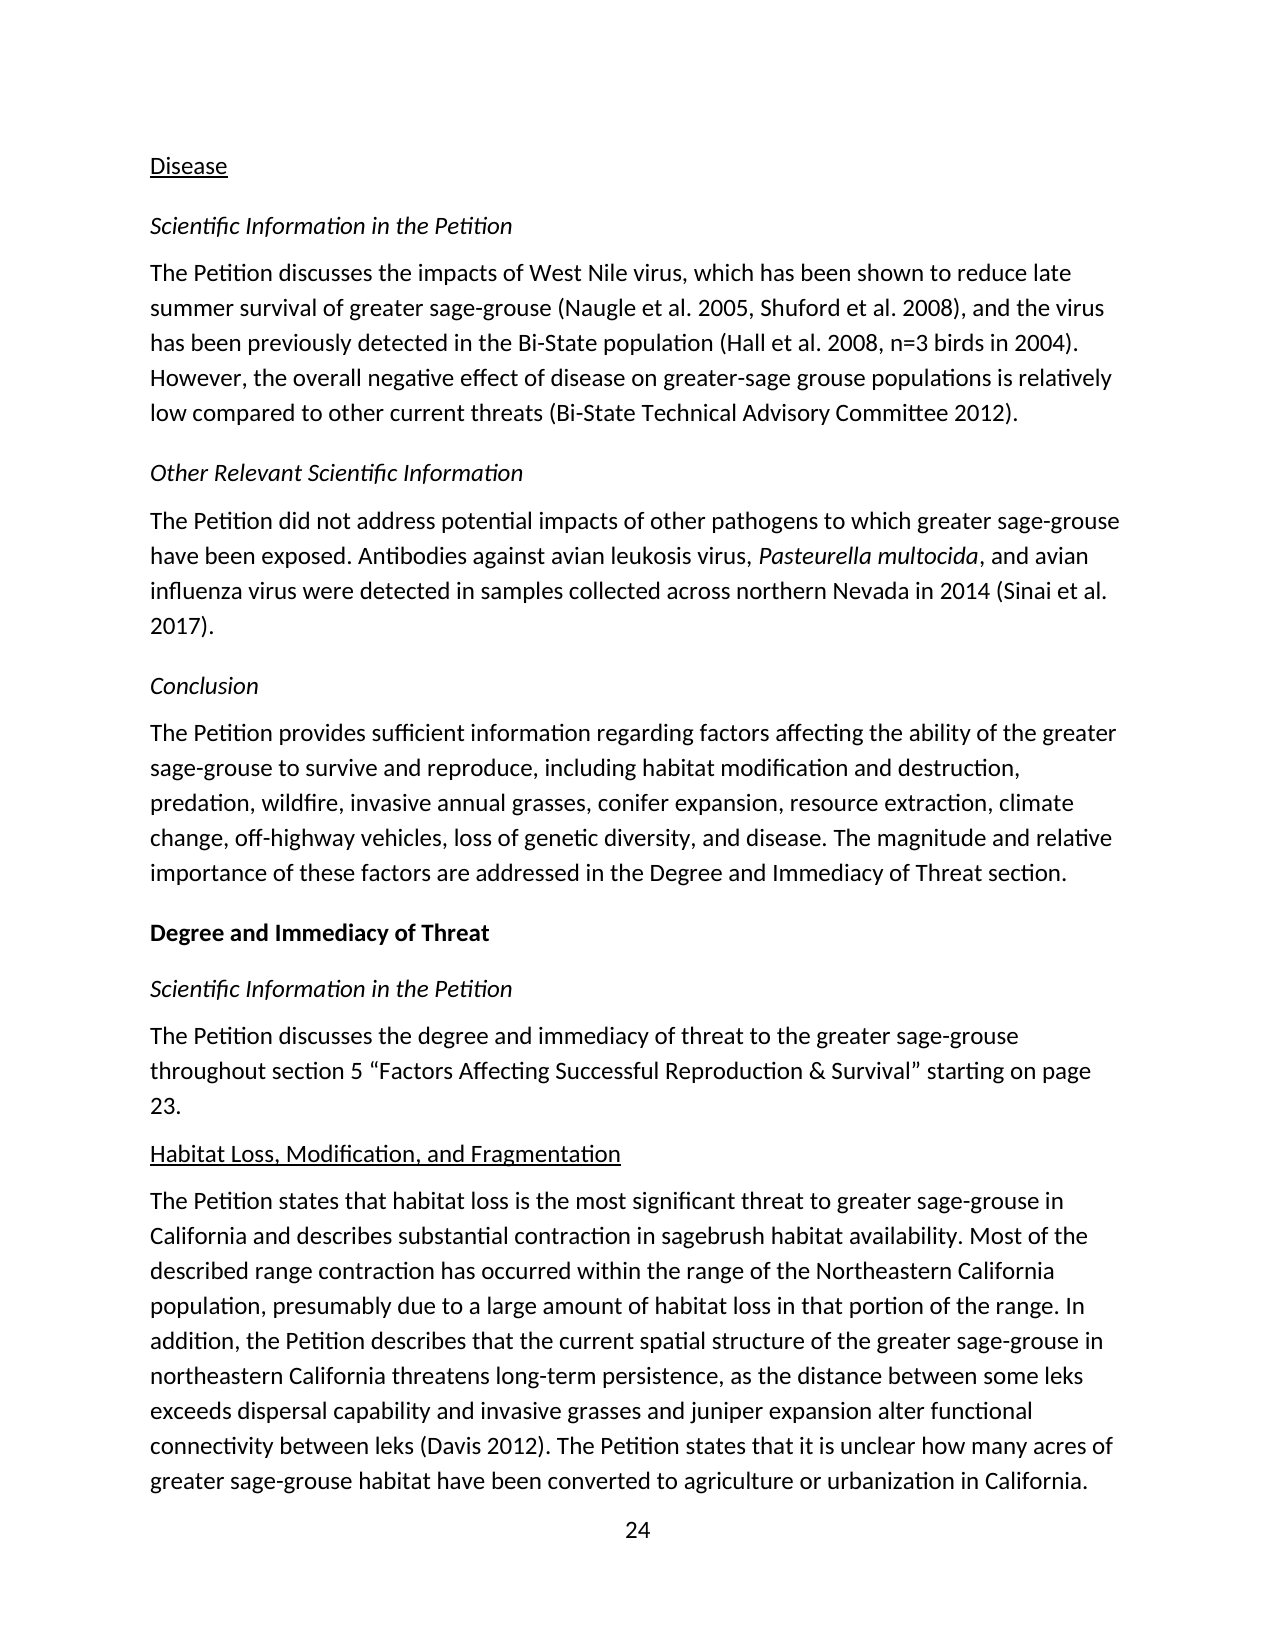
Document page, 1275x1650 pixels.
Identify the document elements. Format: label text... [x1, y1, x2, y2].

subtitle Scientific Information in the Petition [150, 210, 1125, 241]
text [150, 1186, 1125, 1496]
subtitle Other Relevant Scientific Information [150, 457, 1125, 488]
subtitle Degree and Immediacy of Threat [150, 917, 1125, 948]
subtitle Scientific Information in the Petition [150, 973, 1125, 1003]
subtitle Disease [150, 150, 1125, 181]
text Habitat Loss, Modification, and Fragmentation [150, 1138, 1125, 1168]
subtitle Conclusion [150, 670, 1125, 701]
text The Petition discusses the degree and immediacy of threat to the greater sage-grouse throughout section 5 “Factors Affecting Successful Reproduction & Survival” starting on page 23. [150, 1021, 1125, 1121]
text The Petition provides sufficient information regarding factors affecting the ability of the greater sage-grouse to survive and reproduce, including habitat modification and destruction, predation, wildfire, invasive annual grasses, conifer expansion, resource extraction, climate change, off-highway vehicles, loss of genetic diversity, and disease. The magnitude and relative importance of these factors are addressed in the Degree and Immediacy of Threat section. [150, 717, 1125, 888]
text The Petition discusses the impacts of West Nile virus, which has been shown to reduce late summer survival of greater sage-grouse (Naugle et al. 2005, Shuford et al. 2008), and the virus has been previously detected in the Bi-State population (Hall et al. 2008, n=3 birds in 2004). However, the overall negative effect of disease on greater-sage grouse populations is relatively low compared to other current threats (Bi-State Technical Advisory Committee 2012). [150, 257, 1125, 428]
text The Petition did not address potential impacts of other pathogens to which greater sage-grouse have been exposed. Antibodies against avian leukosis virus, Pasteurella multocida, and avian influenza virus were detected in samples collected across northern Nevada in 2014 (Sinai et al. 2017). [150, 505, 1125, 641]
